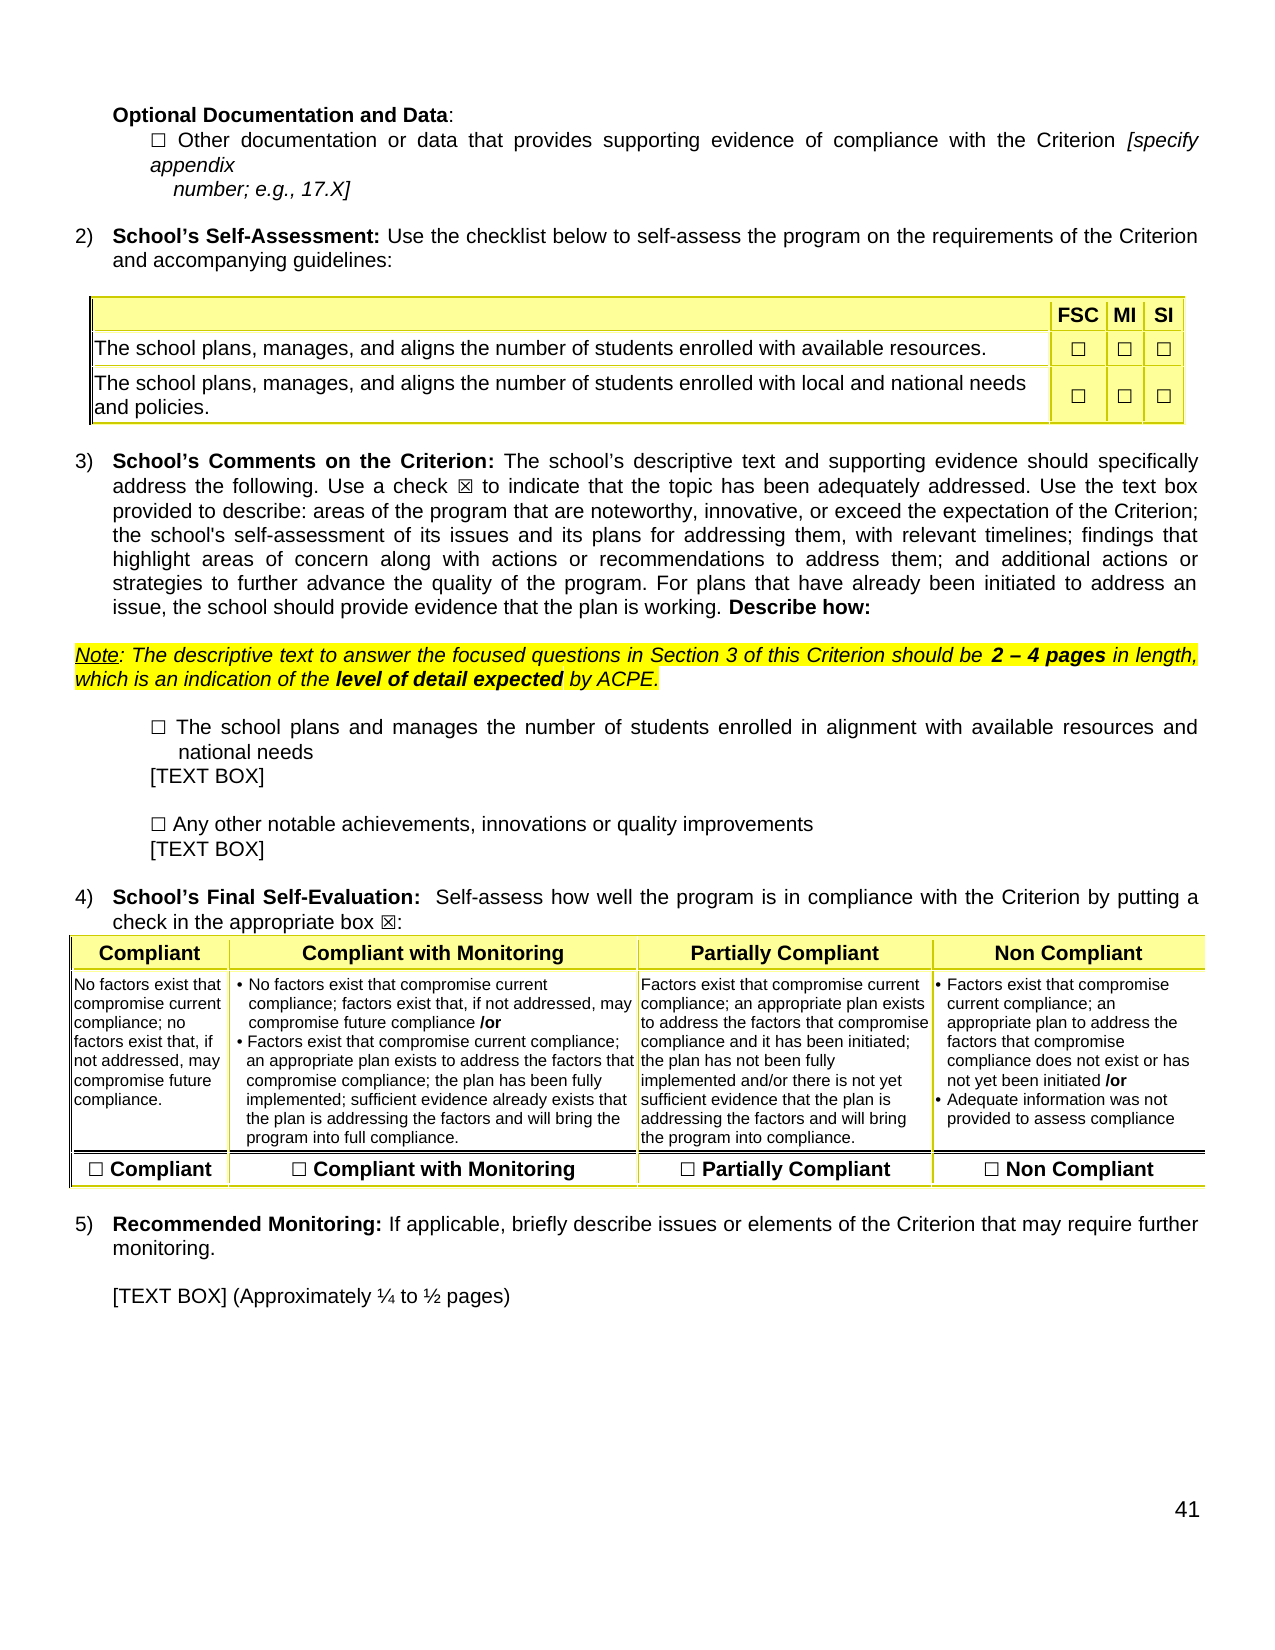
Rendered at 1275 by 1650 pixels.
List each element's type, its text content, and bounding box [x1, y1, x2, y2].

table_header SI [1143, 300, 1183, 330]
text Other documentation or data that provides supporting evidence of compliance with the Criterion [specify appendix [150, 127, 1200, 176]
table_header Non Compliant [932, 938, 1205, 968]
text Note: The descriptive text to answer the focused questions in Section 3 of this Criterion should be 2 – 4 pages in length, which is an indication of the level of detail expected by ACPE. [75, 642, 1200, 690]
table_cell [1143, 330, 1184, 365]
table_cell No factors exist that compromise current compliance; no factors exist that, if not addressed, may compromise future compliance. [72, 968, 227, 1150]
table_cell No factors exist that compromise current compliance; factors exist that, if not addressed, may compromise future compliance /or • Factors exist that compromise current compliance; an appropriate plan exists to address the factors that compromise compliance; the plan has been fully implemented; sufficient evidence already exists that the plan is addressing the factors and will bring the program into full compliance. [230, 972, 636, 1150]
list School’s Comments on the Criterion: The school’s descriptive text and supporting evidence should specifically address the following. Use a check to indicate that the topic has been adequately addressed. Use the text box provided to describe: areas of the program that are noteworthy, innovative, or exceed the expectation of the Criterion; the school's self-assessment of its issues and its plans for addressing them, with relevant timelines; findings that highlight areas of concern along with actions or recommendations to address them; and additional actions or strategies to further advance the quality of the program. For plans that have already been initiated to address an issue, the school should provide evidence that the plan is working. Describe how: [75, 449, 1200, 618]
list School’s Final Self-Evaluation: Self-assess how well the program is in compliance with the Criterion by putting a check in the appropriate box : [75, 885, 1200, 935]
table_cell Non Compliant [932, 1154, 1205, 1185]
table_cell [1050, 368, 1106, 422]
table_cell Compliant with Monitoring [229, 1154, 637, 1185]
text [TEXT BOX] [150, 837, 1200, 861]
table_header Compliant [72, 938, 229, 968]
text [TEXT BOX] (Approximately ¼ to ½ pages) [112, 1284, 1200, 1308]
table_cell The school plans, manages, and aligns the number of students enrolled with available resources. [91, 330, 1050, 365]
table_header Compliant with Monitoring [229, 938, 637, 968]
table_header Partially Compliant [638, 936, 932, 968]
table_cell Factors exist that compromise current compliance; an appropriate plan exists to address the factors that compromise compliance and it has been initiated; the plan has not been fully implemented and/or there is not yet sufficient evidence that the plan is addressing the factors and will bring the program into compliance. [639, 972, 931, 1150]
text The school plans and manages the number of students enrolled in alignment with available resources and national needs [150, 714, 1200, 764]
text [TEXT BOX] [150, 764, 1200, 788]
list Recommended Monitoring: If applicable, briefly describe issues or elements of the Criterion that may require further monitoring. [75, 1212, 1200, 1260]
table_header FSC [1050, 300, 1106, 330]
text Any other notable achievements, innovations or quality improvements [150, 812, 1200, 837]
table_cell Partially Compliant [638, 1154, 932, 1185]
table_cell [1106, 368, 1143, 422]
text number; e.g., 17.X] [75, 176, 1200, 200]
table_cell [1052, 333, 1105, 365]
table_cell [1143, 365, 1184, 422]
table_header MI [1106, 298, 1143, 330]
table_cell [1108, 333, 1142, 365]
table_cell Compliant [72, 1150, 229, 1185]
table_cell • Factors exist that compromise current compliance; an appropriate plan to address the factors that compromise compliance does not exist or has not yet been initiated /or • Adequate information was not provided to assess compliance [934, 972, 1205, 1150]
list School’s Self-Assessment: Use the checklist below to self-assess the program on the requirements of the Criterion and accompanying guidelines: [75, 224, 1200, 272]
table_header [93, 298, 1050, 330]
table_cell The school plans, manages, and aligns the number of students enrolled with local and national needs and policies. [91, 365, 1050, 422]
text Optional Documentation and Data: [75, 103, 1200, 127]
